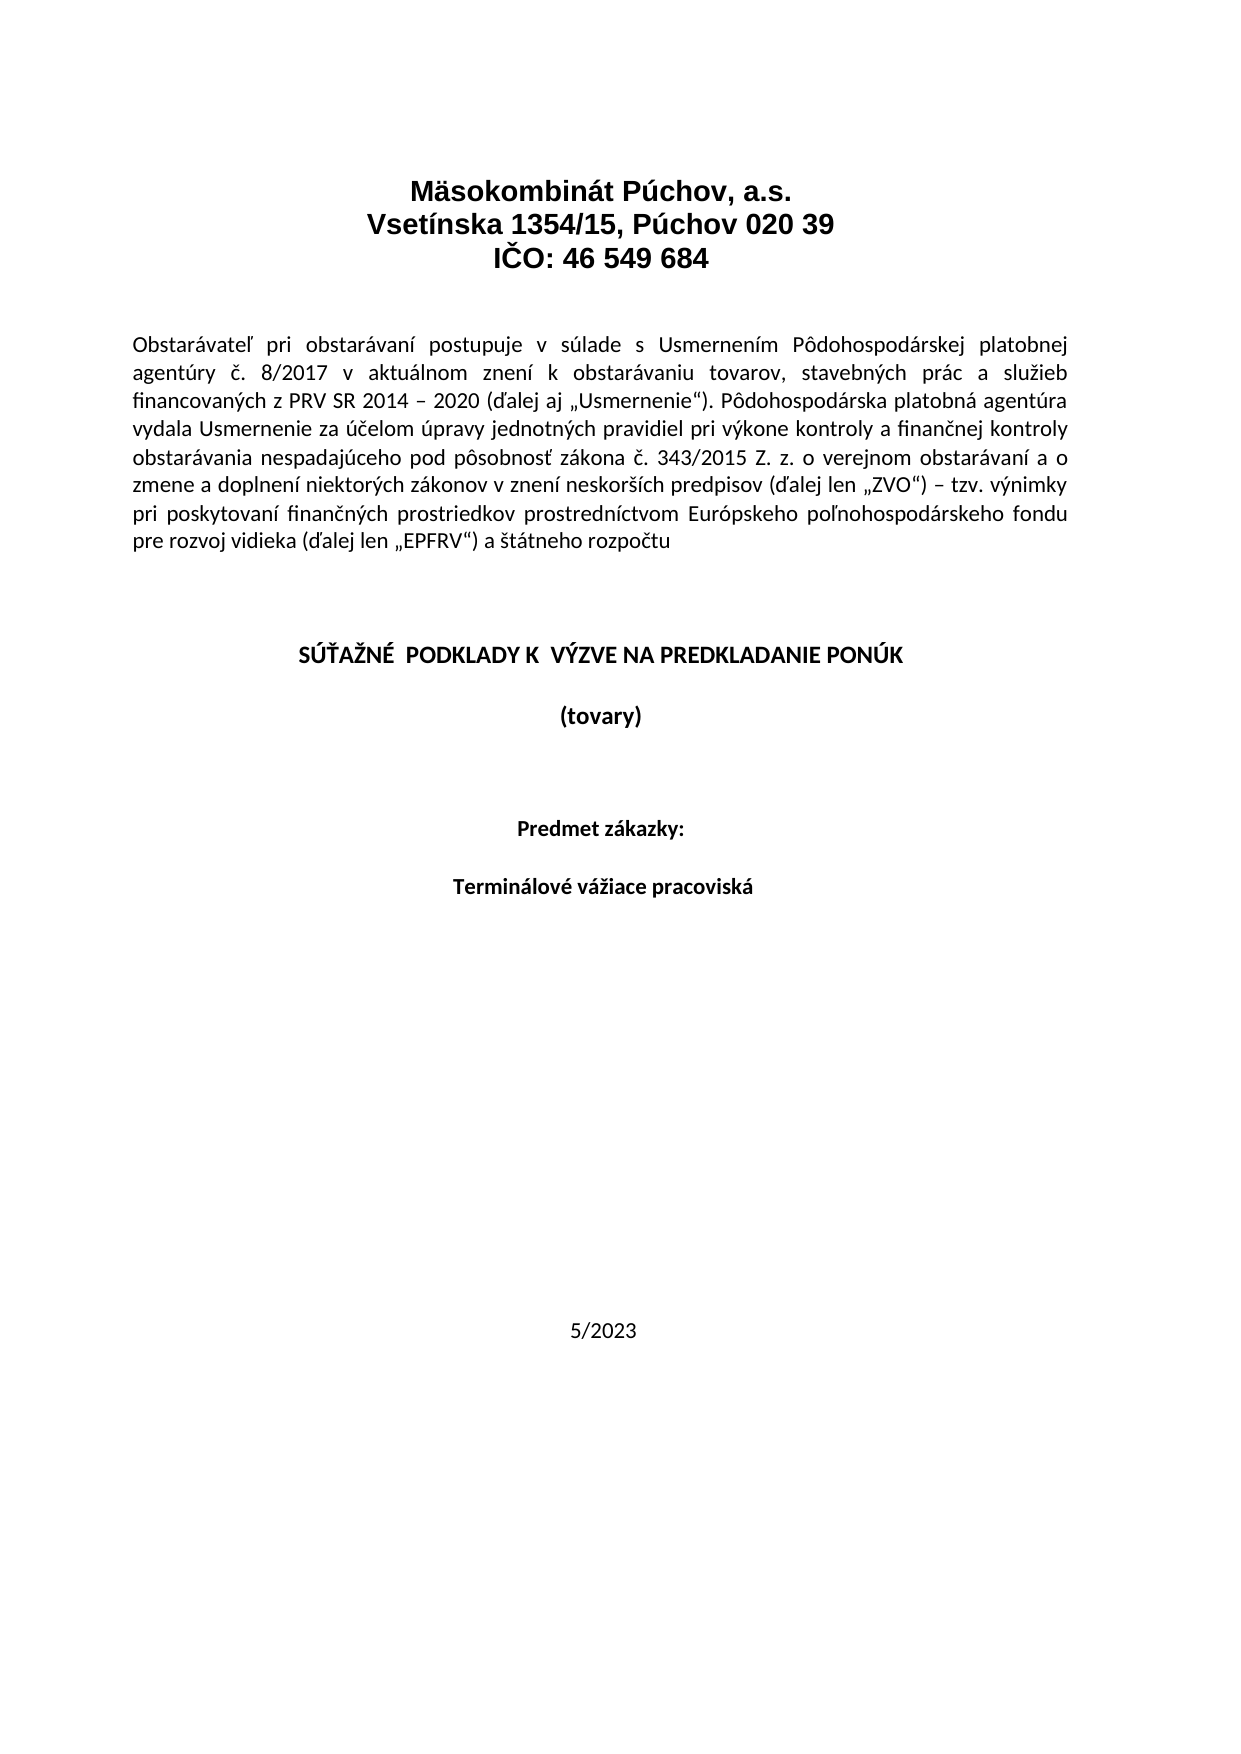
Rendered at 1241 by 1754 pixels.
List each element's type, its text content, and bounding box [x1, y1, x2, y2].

text Predmet zákazky: [132, 814, 1069, 842]
text IČO: 46 549 684 [132, 241, 1069, 274]
text (tovary) [132, 700, 1069, 730]
text Obstarávateľ pri obstarávaní postupuje v súlade s Usmernením Pôdohospodárskej platobnej agentúry č. 8/2017 v aktuálnom znení k obstarávaniu tovarov, stavebných prác a služieb financovaných z PRV SR 2014 – 2020 (ďalej aj „Usmernenie“). Pôdohospodárska platobná agentúra vydala Usmernenie za účelom úpravy jednotných pravidiel pri výkone kontroly a finančnej kontroly obstarávania nespadajúceho pod pôsobnosť zákona č. 343/2015 Z. z. o verejnom obstarávaní a o zmene a doplnení niektorých zákonov v znení neskorších predpisov (ďalej len „ZVO“) – tzv. výnimky pri poskytovaní finančných prostriedkov prostredníctvom Európskeho poľnohospodárskeho fondu pre rozvoj vidieka (ďalej len „EPFRV“) a štátneho rozpočtu [132, 331, 1069, 555]
text Vsetínska 1354/15, Púchov 020 39 [132, 207, 1069, 241]
text SÚŤAŽNÉ PODKLADY K VÝZVE NA PREDKLADANIE PONÚK [132, 639, 1069, 669]
text Terminálové vážiace pracoviská [132, 872, 1074, 901]
text Mäsokombinát Púchov, a.s. [132, 174, 1069, 207]
text 5/2023 [132, 1316, 1074, 1344]
